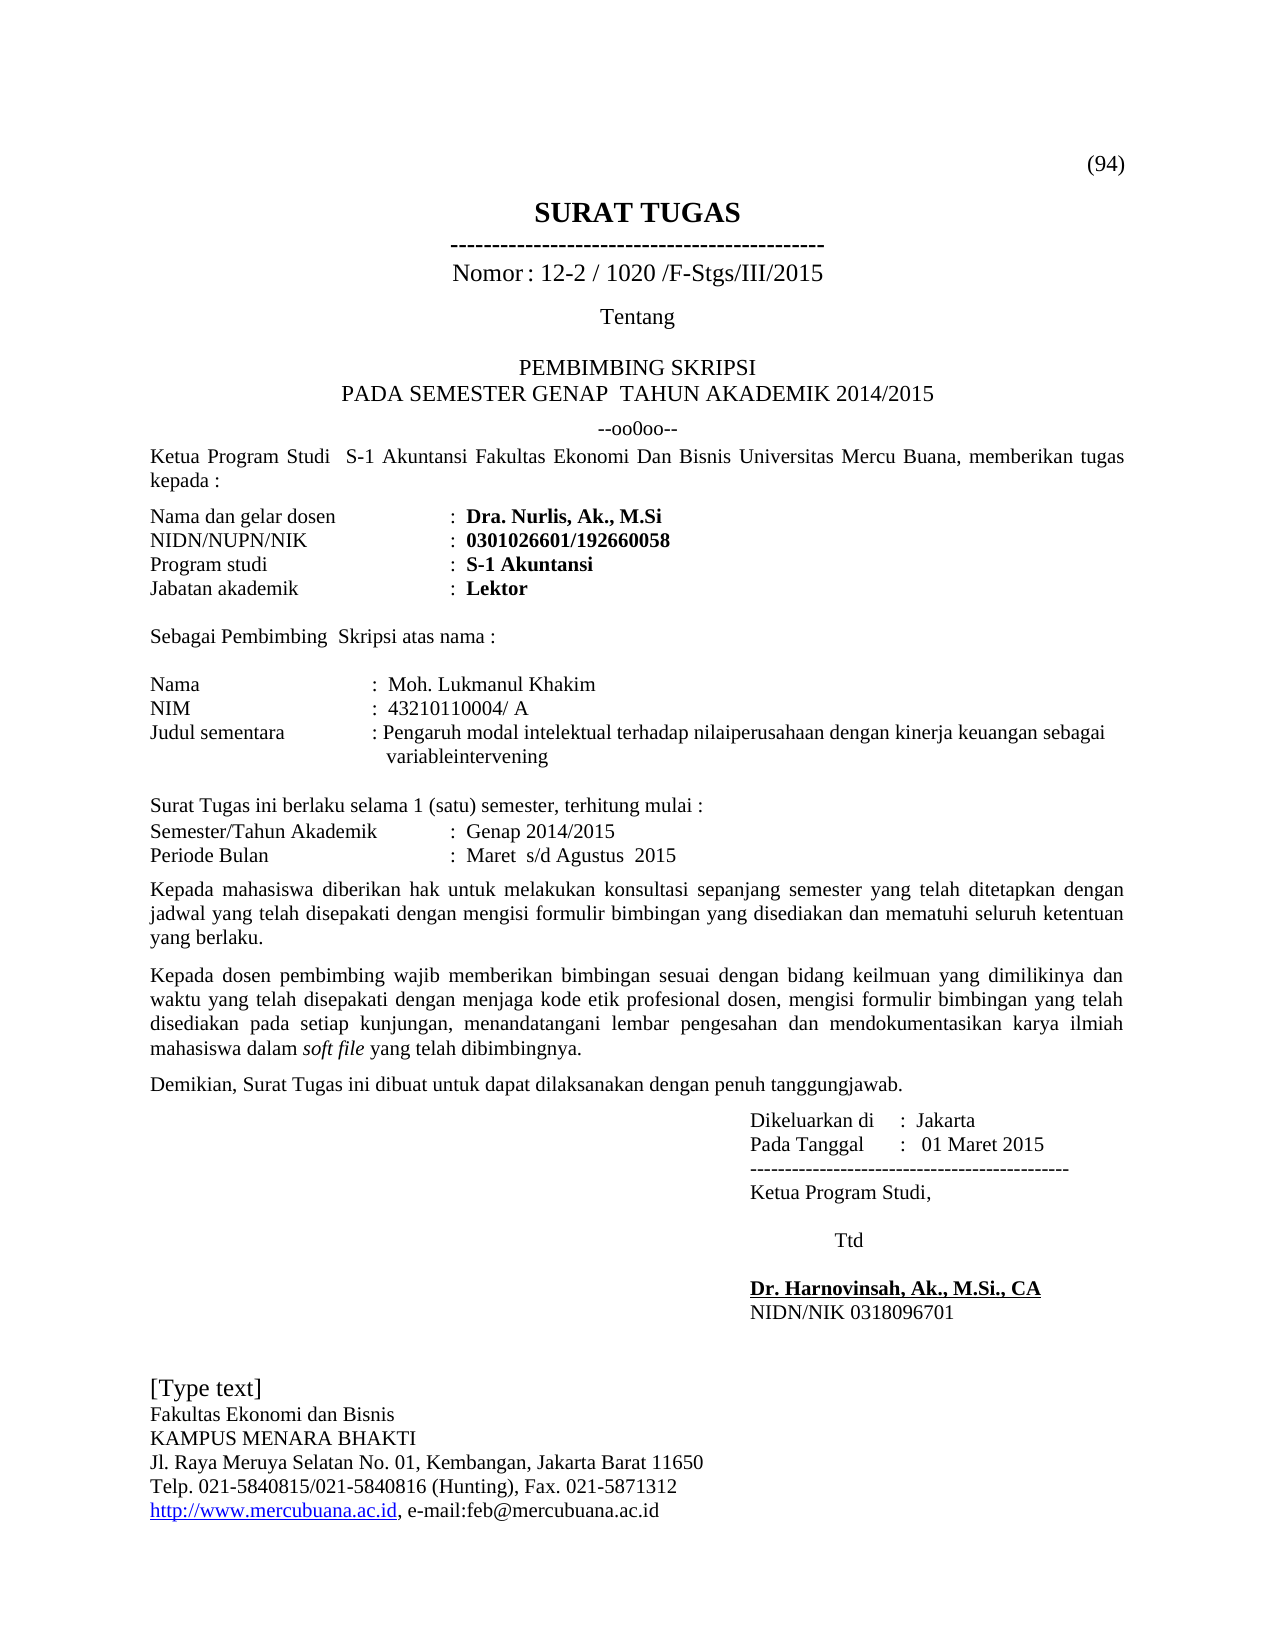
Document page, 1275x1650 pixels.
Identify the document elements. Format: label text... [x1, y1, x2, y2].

text Demikian, Surat Tugas ini dibuat untuk dapat dilaksanakan dengan penuh tanggungjawab. [150, 1071, 1125, 1096]
text Nomor : 12-2 / 1020 /F-Stgs/III/2015 [150, 258, 1125, 287]
text Pada Tanggal : 01 Maret 2015 [150, 1132, 1125, 1156]
text Judul sementara : Pengaruh modal intelektual terhadap nilaiperusahaan dengan kinerja keuangan sebagai variableintervening [150, 720, 1125, 768]
text NIDN/NUPN/NIK : 0301026601/192660058 [150, 528, 1125, 552]
text --------------------------------------------- [150, 229, 1125, 258]
text Semester/Tahun Akademik : Genap 2014/2015 [150, 819, 1125, 843]
text Tentang [150, 303, 1125, 330]
text NIM : 43210110004/ A [150, 696, 1125, 720]
text Dr. Harnovinsah, Ak., M.Si., CA [150, 1276, 1125, 1300]
text Ketua Program Studi S-1 Akuntansi Fakultas Ekonomi Dan Bisnis Universitas Mercu Buana, memberikan tugas kepada : [150, 444, 1125, 492]
text ---------------------------------------------- [150, 1156, 1125, 1180]
text Jabatan akademik : Lektor [150, 576, 1125, 600]
text --oo0oo-- [150, 416, 1125, 440]
text Periode Bulan : Maret s/d Agustus 2015 [150, 843, 1125, 867]
text Sebagai Pembimbing Skripsi atas nama : [150, 624, 1125, 648]
text PEMBIMBING SKRIPSI [150, 354, 1125, 380]
text PADA SEMESTER GENAP TAHUN AKADEMIK 2014/2015 [150, 380, 1125, 406]
text Surat Tugas ini berlaku selama 1 (satu) semester, terhitung mulai : [150, 792, 1125, 817]
text Program studi : S-1 Akuntansi [150, 552, 1125, 576]
text NIDN/NIK 0318096701 [750, 1300, 1125, 1324]
text SURAT TUGAS [150, 196, 1125, 229]
text Dikeluarkan di : Jakarta [150, 1107, 1125, 1132]
text Nama dan gelar dosen : Dra. Nurlis, Ak., M.Si [150, 504, 1125, 528]
text Ketua Program Studi, [150, 1180, 1125, 1204]
text (94) [150, 150, 1125, 176]
text Kepada mahasiswa diberikan hak untuk melakukan konsultasi sepanjang semester yang telah ditetapkan dengan jadwal yang telah disepakati dengan mengisi formulir bimbingan yang disediakan dan mematuhi seluruh ketentuan yang berlaku. [150, 877, 1125, 949]
text Nama : Moh. Lukmanul Khakim [150, 672, 1125, 696]
text Ttd [150, 1228, 1125, 1252]
text Kepada dosen pembimbing wajib memberikan bimbingan sesuai dengan bidang keilmuan yang dimilikinya dan waktu yang telah disepakati dengan menjaga kode etik profesional dosen, mengisi formulir bimbingan yang telah disediakan pada setiap kunjungan, menandatangani lembar pengesahan dan mendokumentasikan karya ilmiah mahasiswa dalam soft file yang telah dibimbingnya. [150, 963, 1125, 1059]
